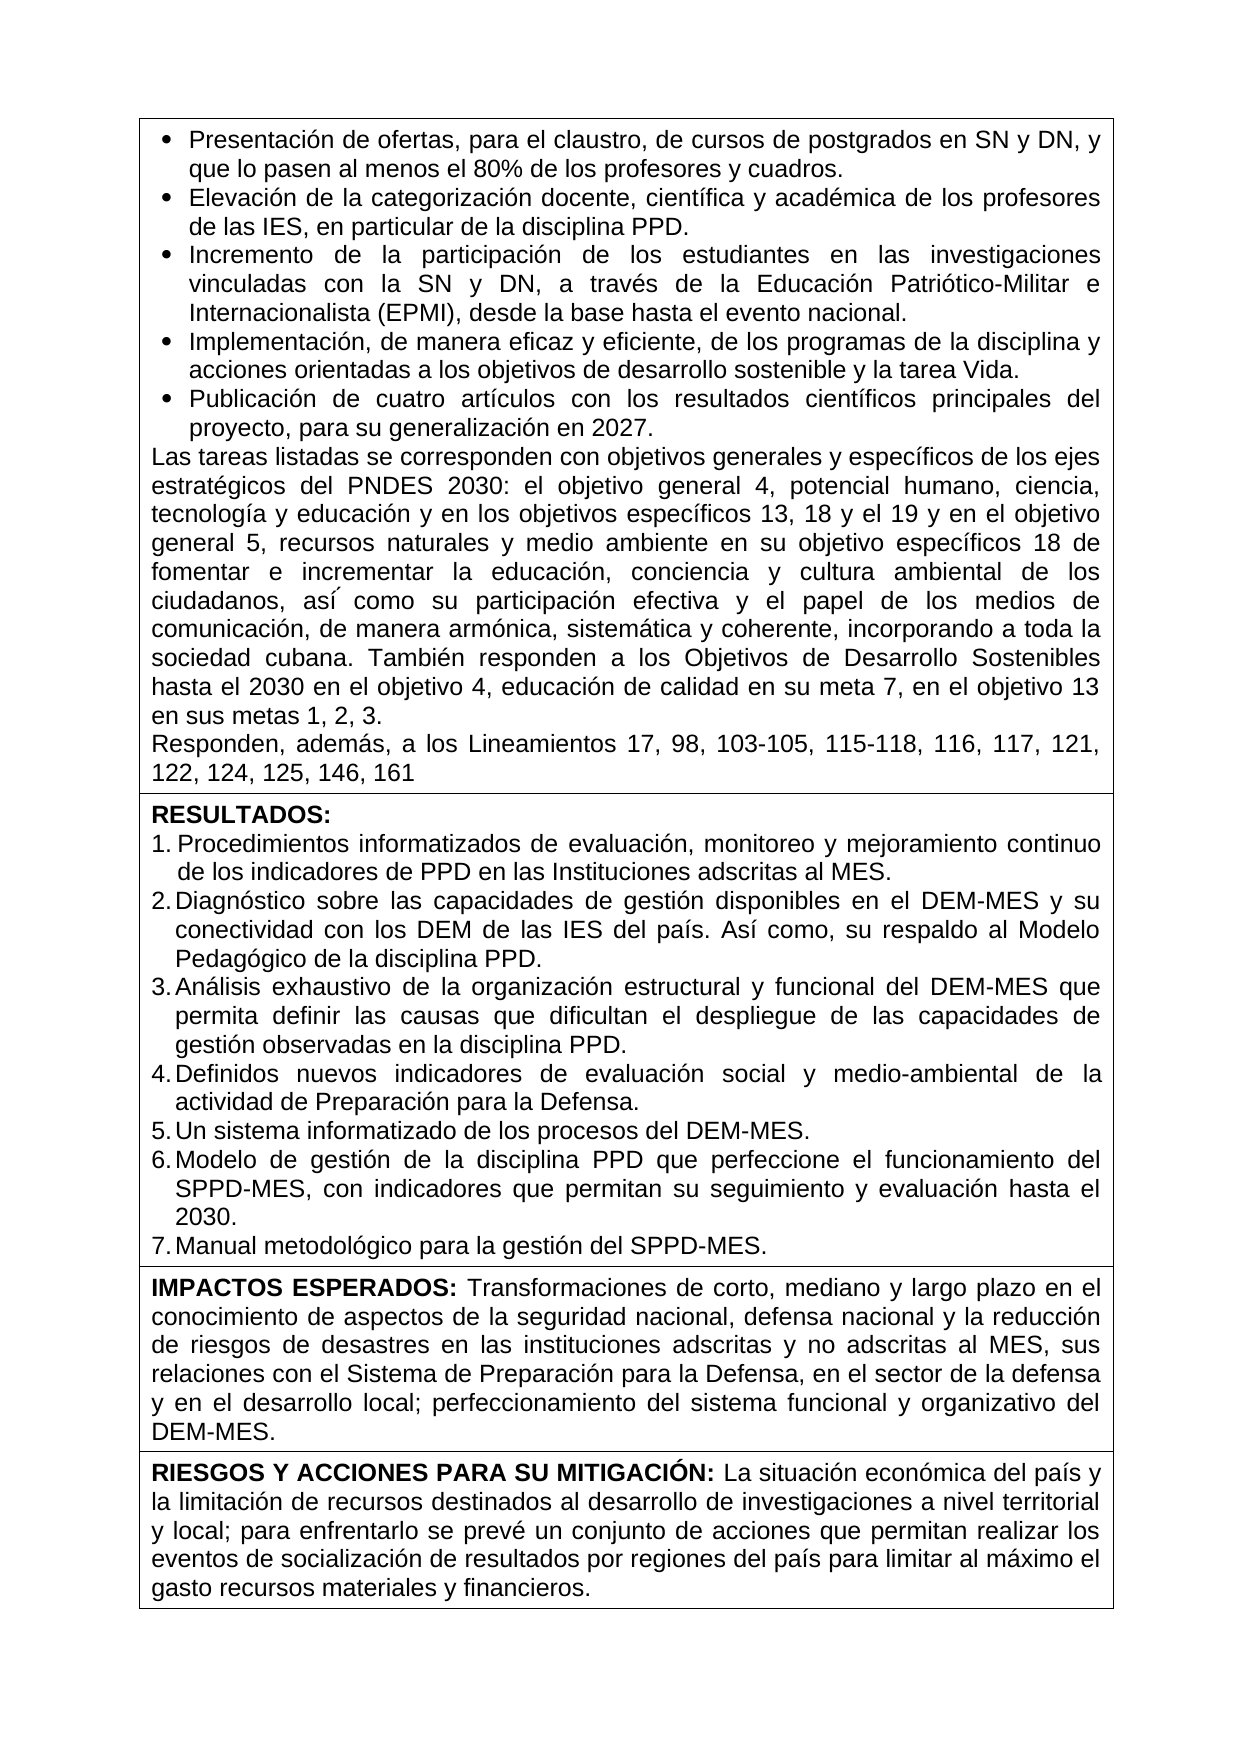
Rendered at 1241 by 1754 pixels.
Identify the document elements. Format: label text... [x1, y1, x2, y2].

table_cell RESULTADOS: Procedimientos informatizados de evaluación, monitoreo y mejoramiento continuo de los indicadores de PPD en las Instituciones adscritas al MES. Diagnóstico sobre las capacidades de gestión disponibles en el DEM-MES y su conectividad con los DEM de las IES del país. Así como, su respaldo al Modelo Pedagógico de la disciplina PPD. Análisis exhaustivo de la organización estructural y funcional del DEM-MES que permita definir las causas que dificultan el despliegue de las capacidades de gestión observadas en la disciplina PPD. Definidos nuevos indicadores de evaluación social y medio-ambiental de la actividad de Preparación para la Defensa. Un sistema informatizado de los procesos del DEM-MES. Modelo de gestión de la disciplina PPD que perfeccione el funcionamiento del SPPD-MES, con indicadores que permitan su seguimiento y evaluación hasta el 2030. Manual metodológico para la gestión del SPPD-MES. [140, 794, 1113, 1266]
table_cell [140, 1452, 1113, 1608]
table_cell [140, 119, 1113, 793]
table_cell IMPACTOS ESPERADOS: Transformaciones de corto, mediano y largo plazo en el conocimiento de aspectos de la seguridad nacional, defensa nacional y la reducción de riesgos de desastres en las instituciones adscritas y no adscritas al MES, sus relaciones con el Sistema de Preparación para la Defensa, en el sector de la defensa y en el desarrollo local; perfeccionamiento del sistema funcional y organizativo del DEM-MES. [140, 1267, 1113, 1451]
